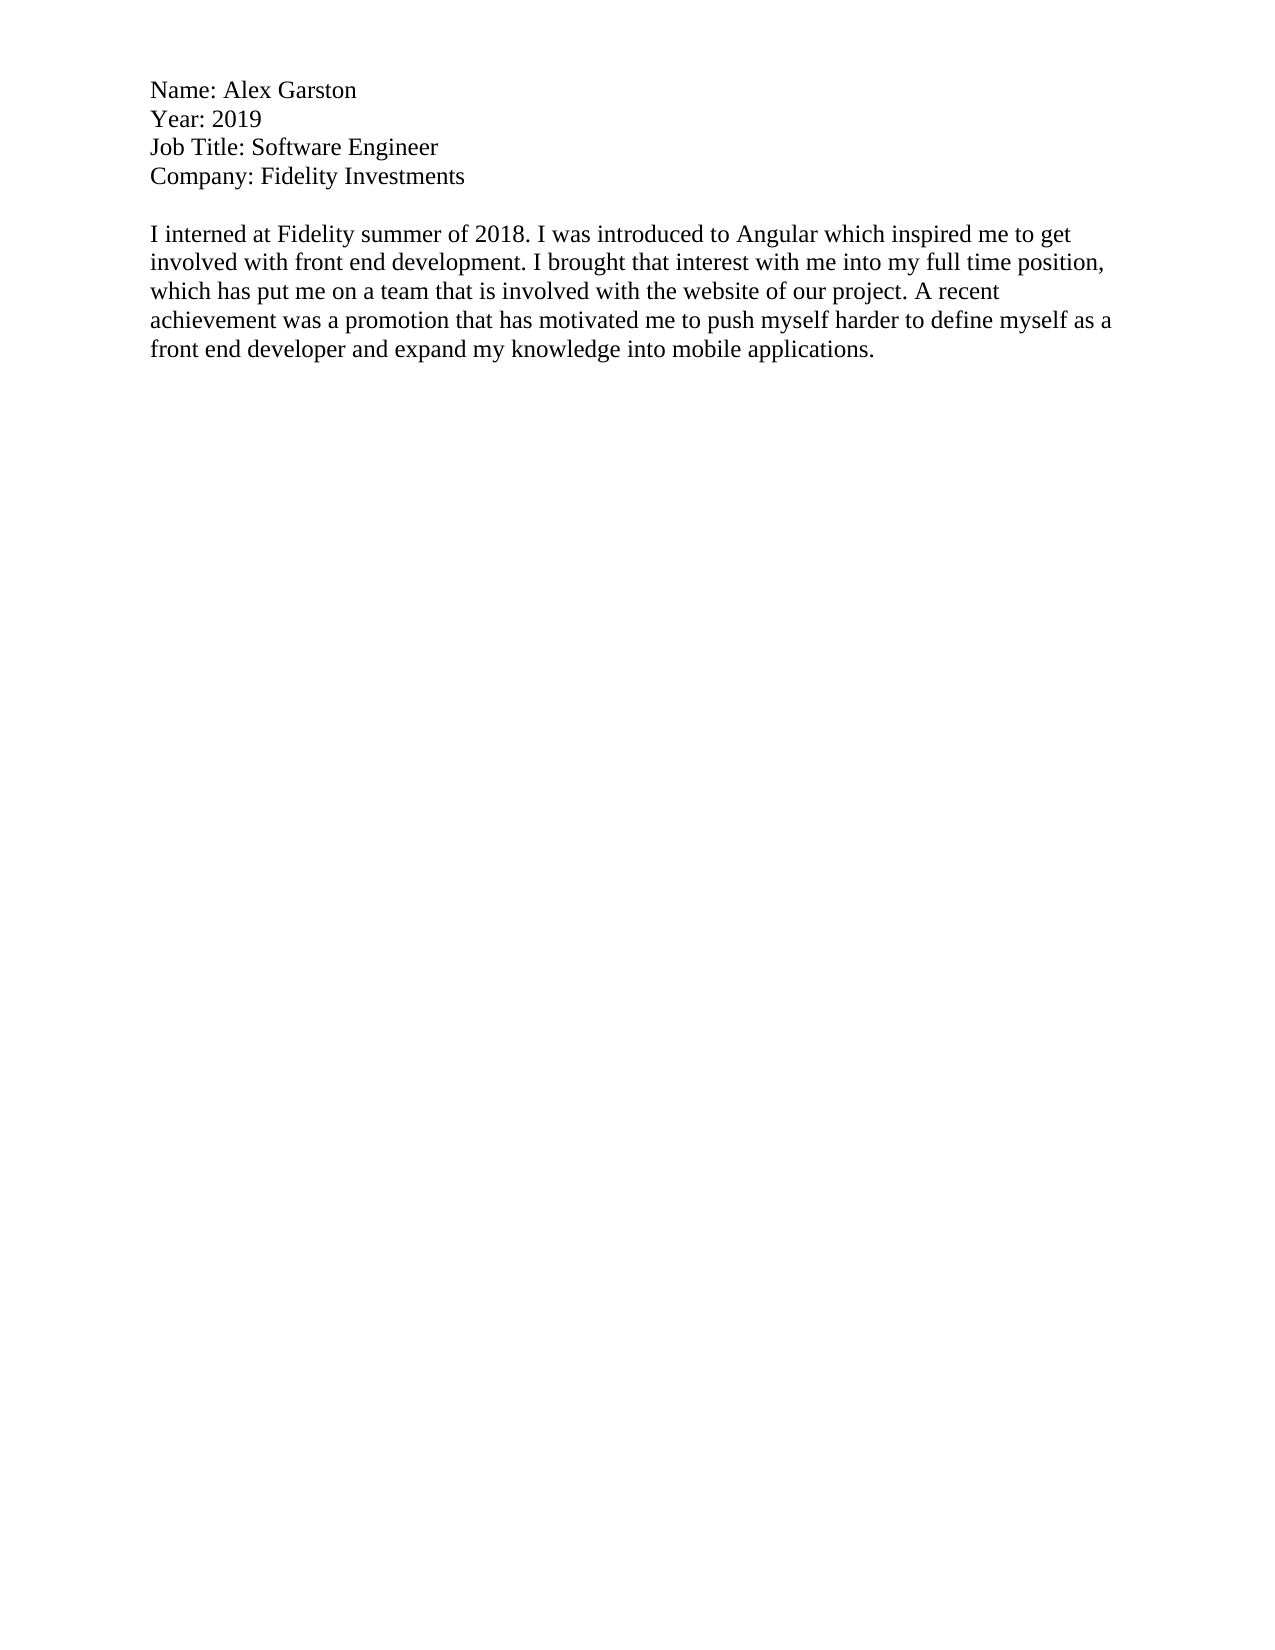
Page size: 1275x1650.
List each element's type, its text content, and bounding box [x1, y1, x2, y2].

text Name: Alex Garston [150, 75, 1125, 104]
text Company: Fidelity Investments [150, 161, 1125, 190]
text Year: 2019 [150, 104, 1125, 132]
text I interned at Fidelity summer of 2018. I was introduced to Angular which inspired me to get involved with front end development. I brought that interest with me into my full time position, which has put me on a team that is involved with the website of our project. A recent achievement was a promotion that has motivated me to push myself harder to define myself as a front end developer and expand my knowledge into mobile applications. [150, 219, 1125, 362]
text Job Title: Software Engineer [150, 132, 1125, 161]
